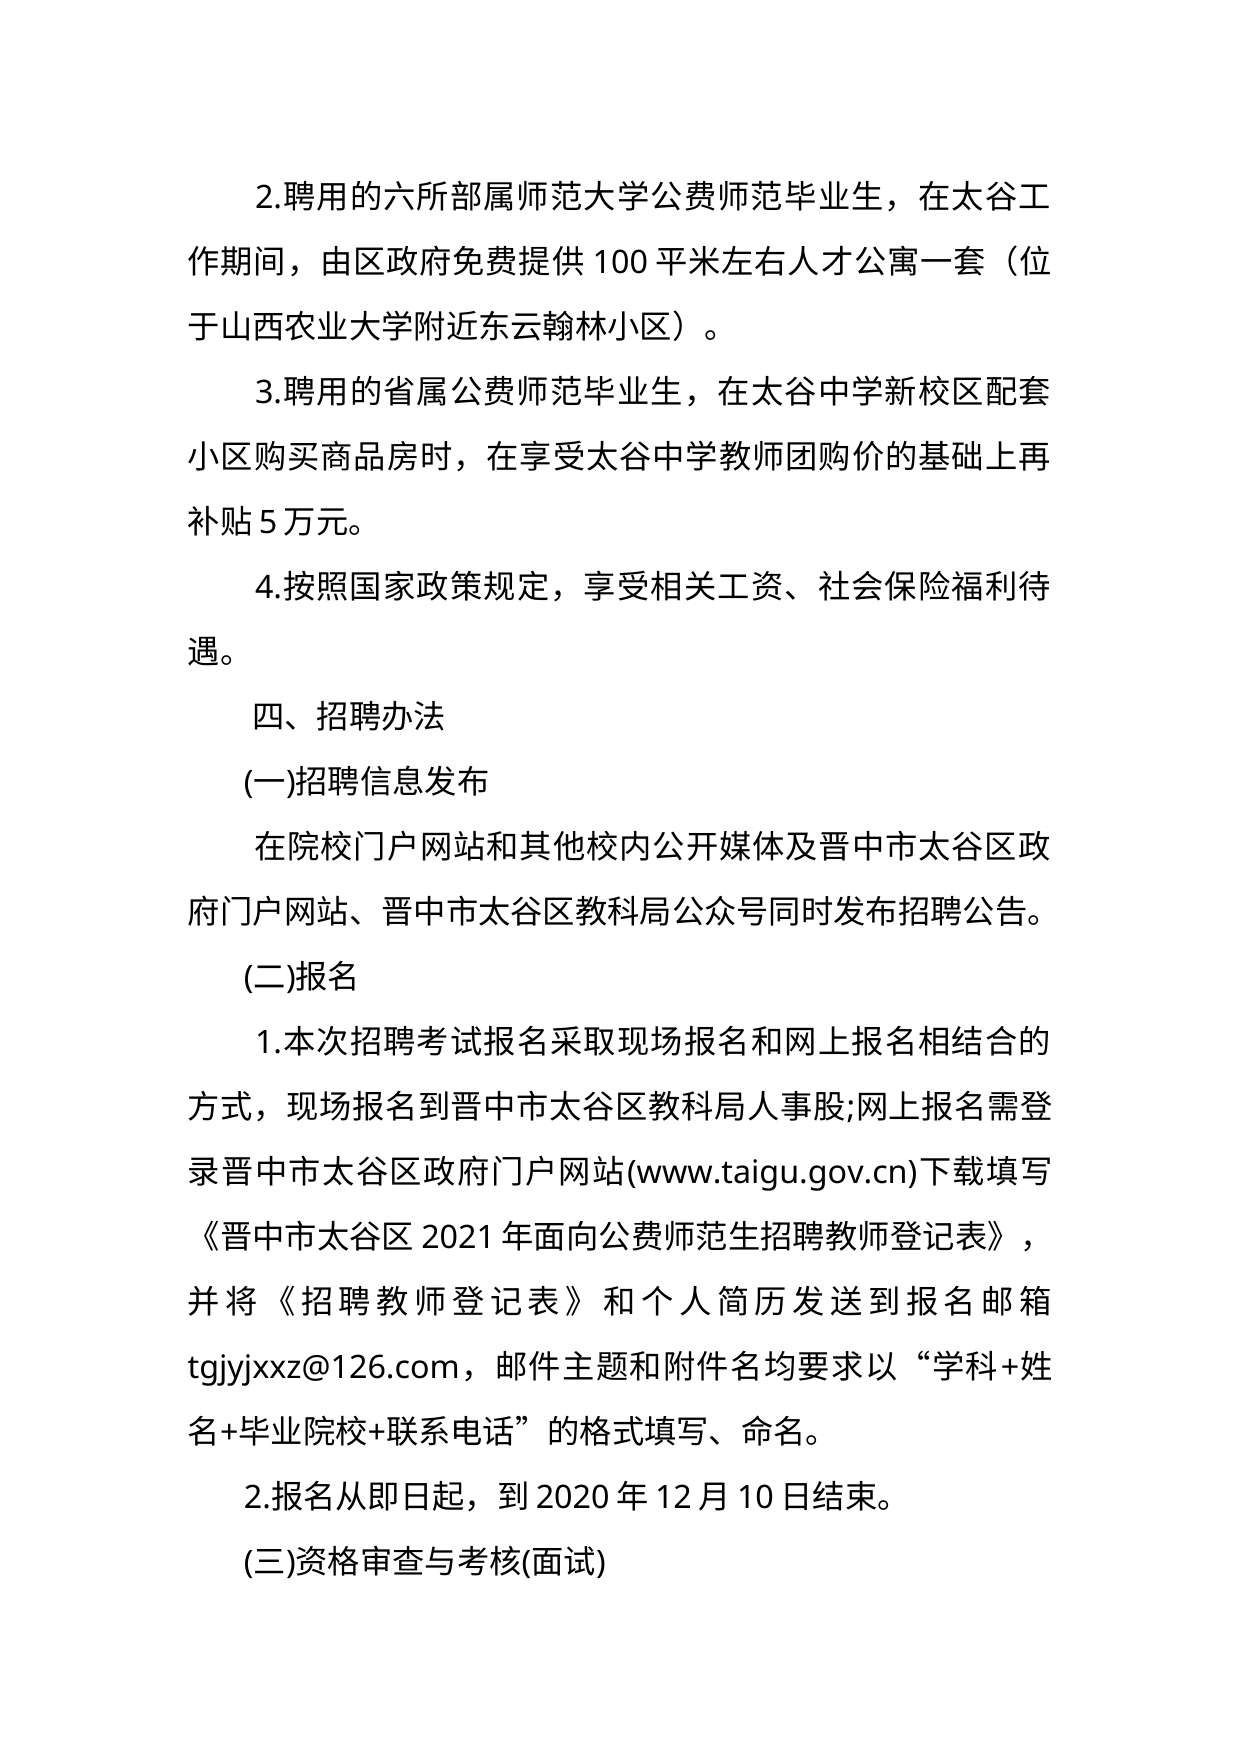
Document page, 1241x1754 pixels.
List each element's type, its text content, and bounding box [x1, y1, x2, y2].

text 4.按照国家政策规定，享受相关工资、社会保险福利待遇。 [187, 552, 1053, 682]
text (三)资格审查与考核(面试) [187, 1527, 1053, 1592]
text 四、招聘办法 [187, 682, 1053, 747]
text 2.报名从即日起，到2020年12月10日结束。 [187, 1462, 1053, 1527]
text 在院校门户网站和其他校内公开媒体及晋中市太谷区政府门户网站、晋中市太谷区教科局公众号同时发布招聘公告。 [187, 812, 1053, 942]
text (一)招聘信息发布 [187, 747, 1053, 812]
text 2.聘用的六所部属师范大学公费师范毕业生，在太谷工作期间，由区政府免费提供100平米左右人才公寓一套（位于山西农业大学附近东云翰林小区）。 [187, 162, 1053, 357]
text 1.本次招聘考试报名采取现场报名和网上报名相结合的方式，现场报名到晋中市太谷区教科局人事股;网上报名需登录晋中市太谷区政府门户网站(www.taigu.gov.cn)下载填写《晋中市太谷区2021年面向公费师范生招聘教师登记表》，并将《招聘教师登记表》和个人简历发送到报名邮箱tgjyjxxz@126.com，邮件主题和附件名均要求以“学科+姓名+毕业院校+联系电话”的格式填写、命名。 [187, 1007, 1053, 1462]
text (二)报名 [187, 942, 1053, 1007]
text 3.聘用的省属公费师范毕业生，在太谷中学新校区配套小区购买商品房时，在享受太谷中学教师团购价的基础上再补贴5万元。 [187, 357, 1053, 552]
